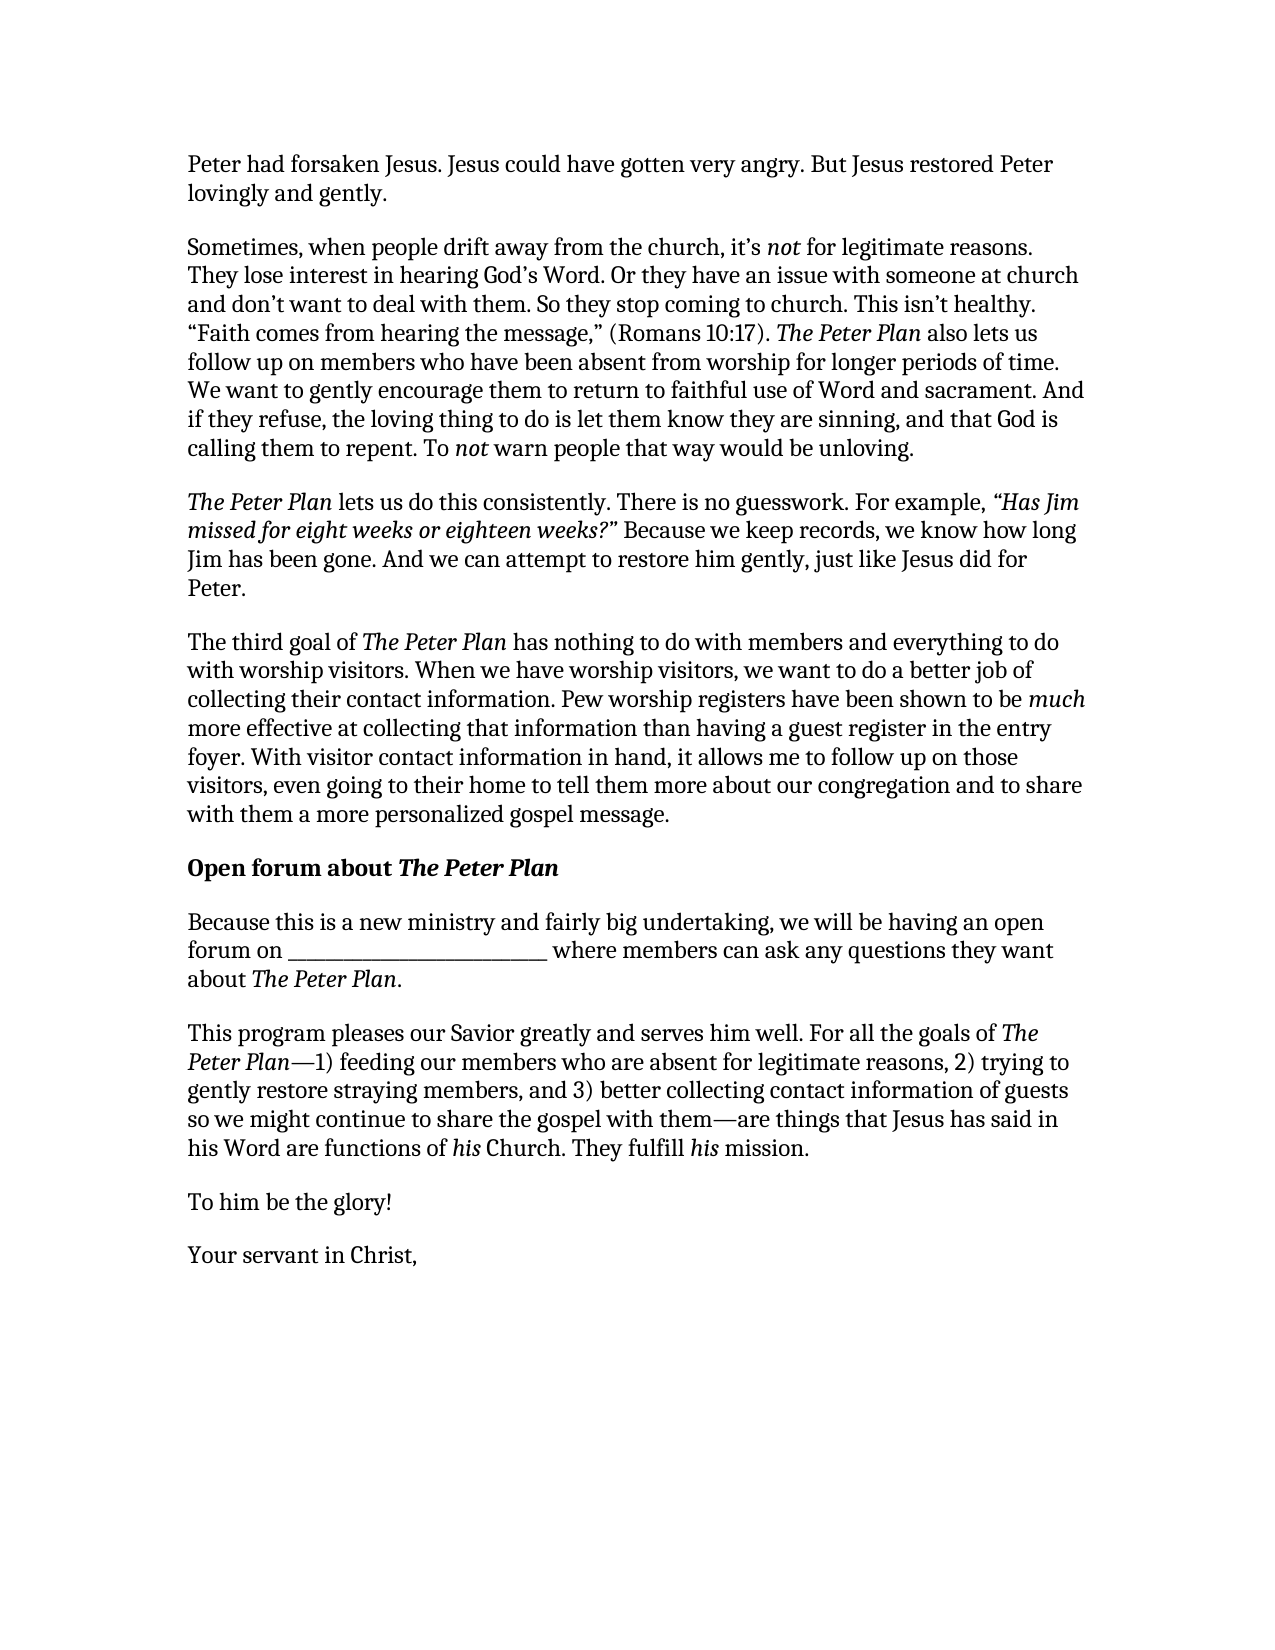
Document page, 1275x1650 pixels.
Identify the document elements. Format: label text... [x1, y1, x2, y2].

text The Peter Plan lets us do this consistently. There is no guesswork. For example, “Has Jim missed for eight weeks or eighteen weeks?” Because we keep records, we know how long Jim has been gone. And we can attempt to restore him gently, just like Jesus did for Peter. [187, 487, 1087, 602]
text The third goal of The Peter Plan has nothing to do with members and everything to do with worship visitors. When we have worship visitors, we want to do a better job of collecting their contact information. Pew worship registers have been shown to be much more effective at collecting that information than having a guest register in the entry foyer. With visitor contact information in hand, it allows me to follow up on those visitors, even going to their home to tell them more about our congregation and to share with them a more personalized gospel message. [187, 627, 1087, 829]
text To him be the glory! [187, 1187, 1087, 1216]
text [187, 150, 1087, 207]
text Your servant in Christ, [187, 1241, 1087, 1270]
text This program pleases our Savior greatly and serves him well. For all the goals of The Peter Plan—1) feeding our members who are absent for legitimate reasons, 2) trying to gently restore straying members, and 3) better collecting contact information of guests so we might continue to share the gospel with them—are things that Jesus has said in his Word are functions of his Church. They fulfill his mission. [187, 1019, 1087, 1162]
text Open forum about The Peter Plan [187, 854, 1087, 882]
text Because this is a new ministry and fairly big undertaking, we will be having an open forum on ____________________________ where members can ask any questions they want about The Peter Plan. [187, 907, 1087, 994]
text Sometimes, when people drift away from the church, it’s not for legitimate reasons. They lose interest in hearing God’s Word. Or they have an issue with someone at church and don’t want to deal with them. So they stop coming to church. This isn’t healthy. “Faith comes from hearing the message,” (Romans 10:17). The Peter Plan also lets us follow up on members who have been absent from worship for longer periods of time. We want to gently encourage them to return to faithful use of Word and sacrament. And if they refuse, the loving thing to do is let them know they are sinning, and that God is calling them to repent. To not warn people that way would be unloving. [187, 232, 1087, 462]
